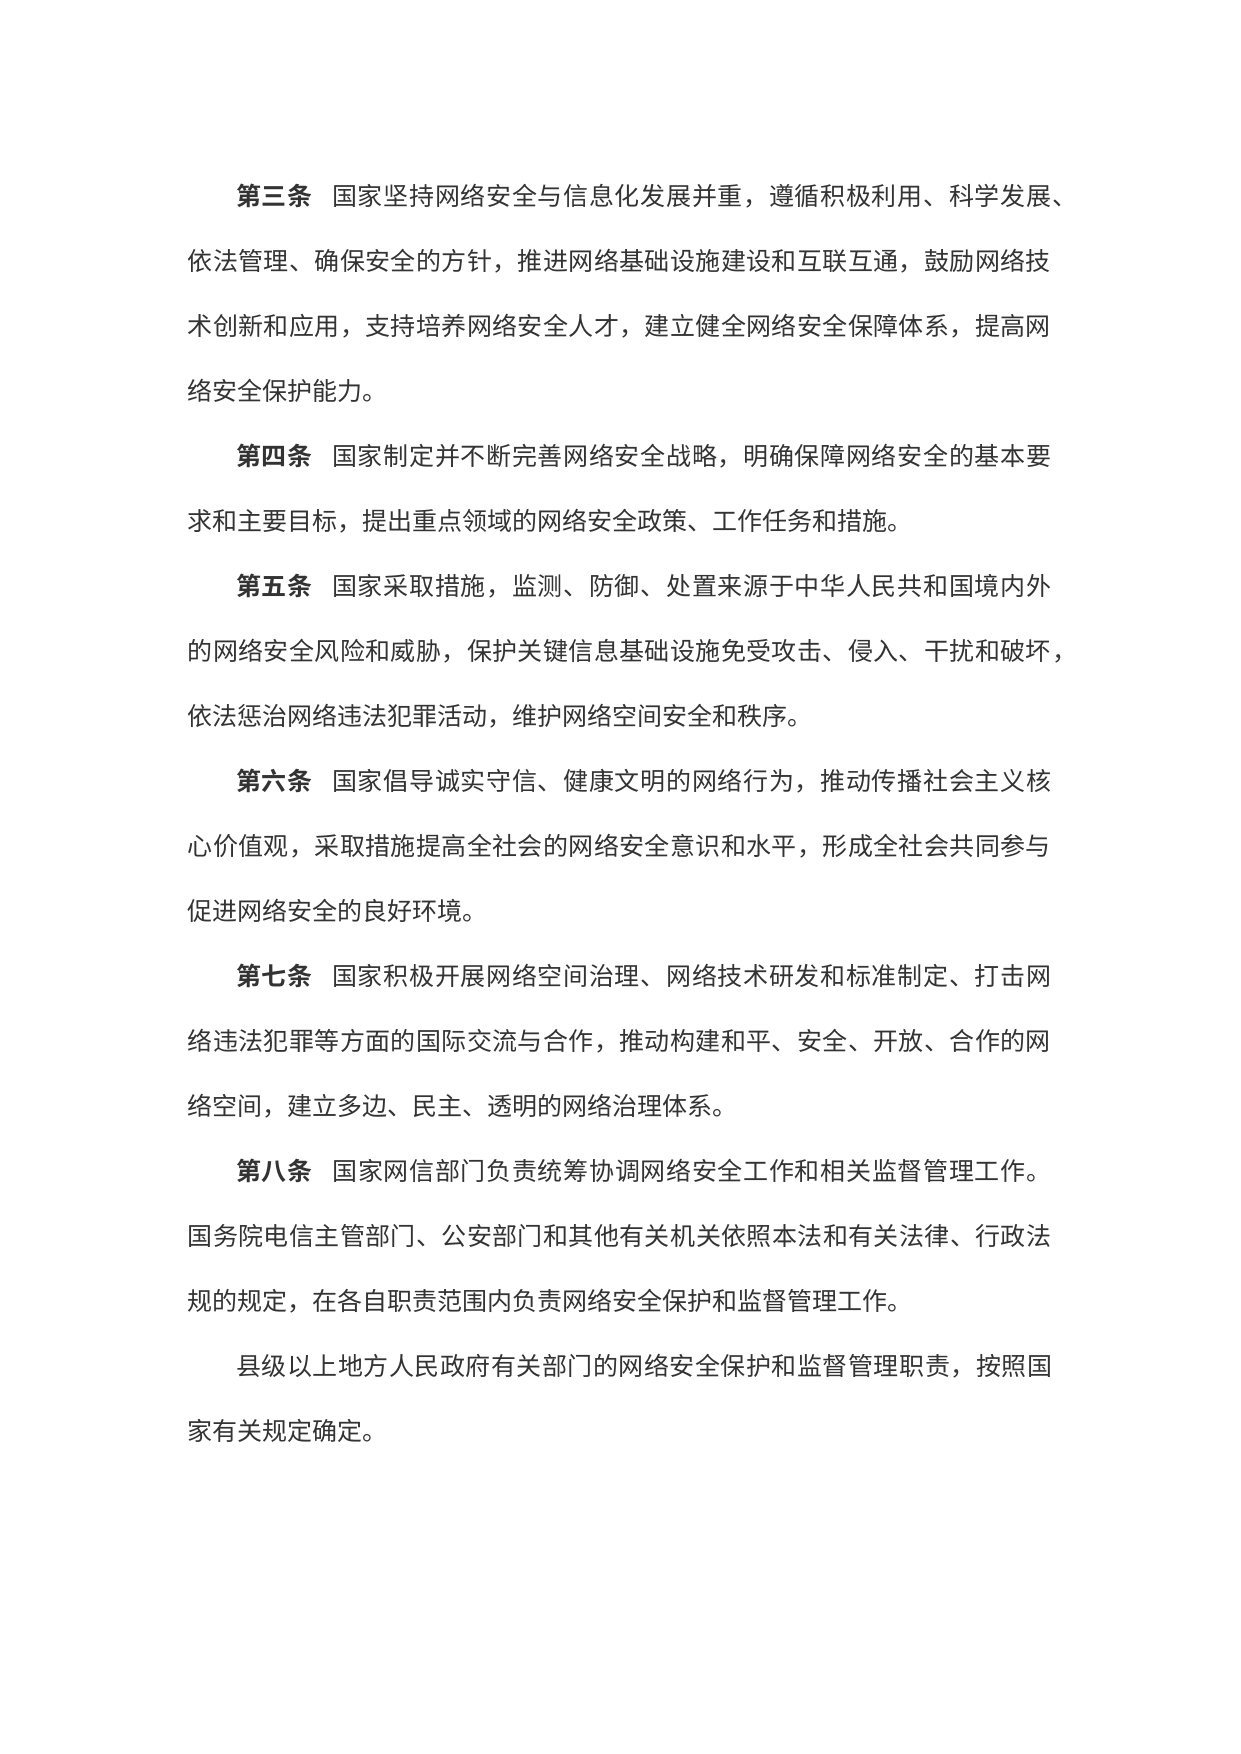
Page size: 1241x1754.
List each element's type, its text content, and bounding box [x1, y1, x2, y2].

text 第六条 国家倡导诚实守信、健康文明的网络行为，推动传播社会主义核心价值观，采取措施提高全社会的网络安全意识和水平，形成全社会共同参与促进网络安全的良好环境。 [187, 747, 1053, 942]
text 第七条 国家积极开展网络空间治理、网络技术研发和标准制定、打击网络违法犯罪等方面的国际交流与合作，推动构建和平、安全、开放、合作的网络空间，建立多边、民主、透明的网络治理体系。 [187, 942, 1053, 1137]
text 县级以上地方人民政府有关部门的网络安全保护和监督管理职责，按照国家有关规定确定。 [187, 1332, 1053, 1462]
text 第五条 国家采取措施，监测、防御、处置来源于中华人民共和国境内外的网络安全风险和威胁，保护关键信息基础设施免受攻击、侵入、干扰和破坏，依法惩治网络违法犯罪活动，维护网络空间安全和秩序。 [187, 552, 1053, 747]
text 第四条 国家制定并不断完善网络安全战略，明确保障网络安全的基本要求和主要目标，提出重点领域的网络安全政策、工作任务和措施。 [187, 422, 1053, 552]
text 第八条 国家网信部门负责统筹协调网络安全工作和相关监督管理工作。国务院电信主管部门、公安部门和其他有关机关依照本法和有关法律、行政法规的规定，在各自职责范围内负责网络安全保护和监督管理工作。 [187, 1137, 1053, 1332]
text 第三条 国家坚持网络安全与信息化发展并重，遵循积极利用、科学发展、依法管理、确保安全的方针，推进网络基础设施建设和互联互通，鼓励网络技术创新和应用，支持培养网络安全人才，建立健全网络安全保障体系，提高网络安全保护能力。 [187, 162, 1053, 422]
